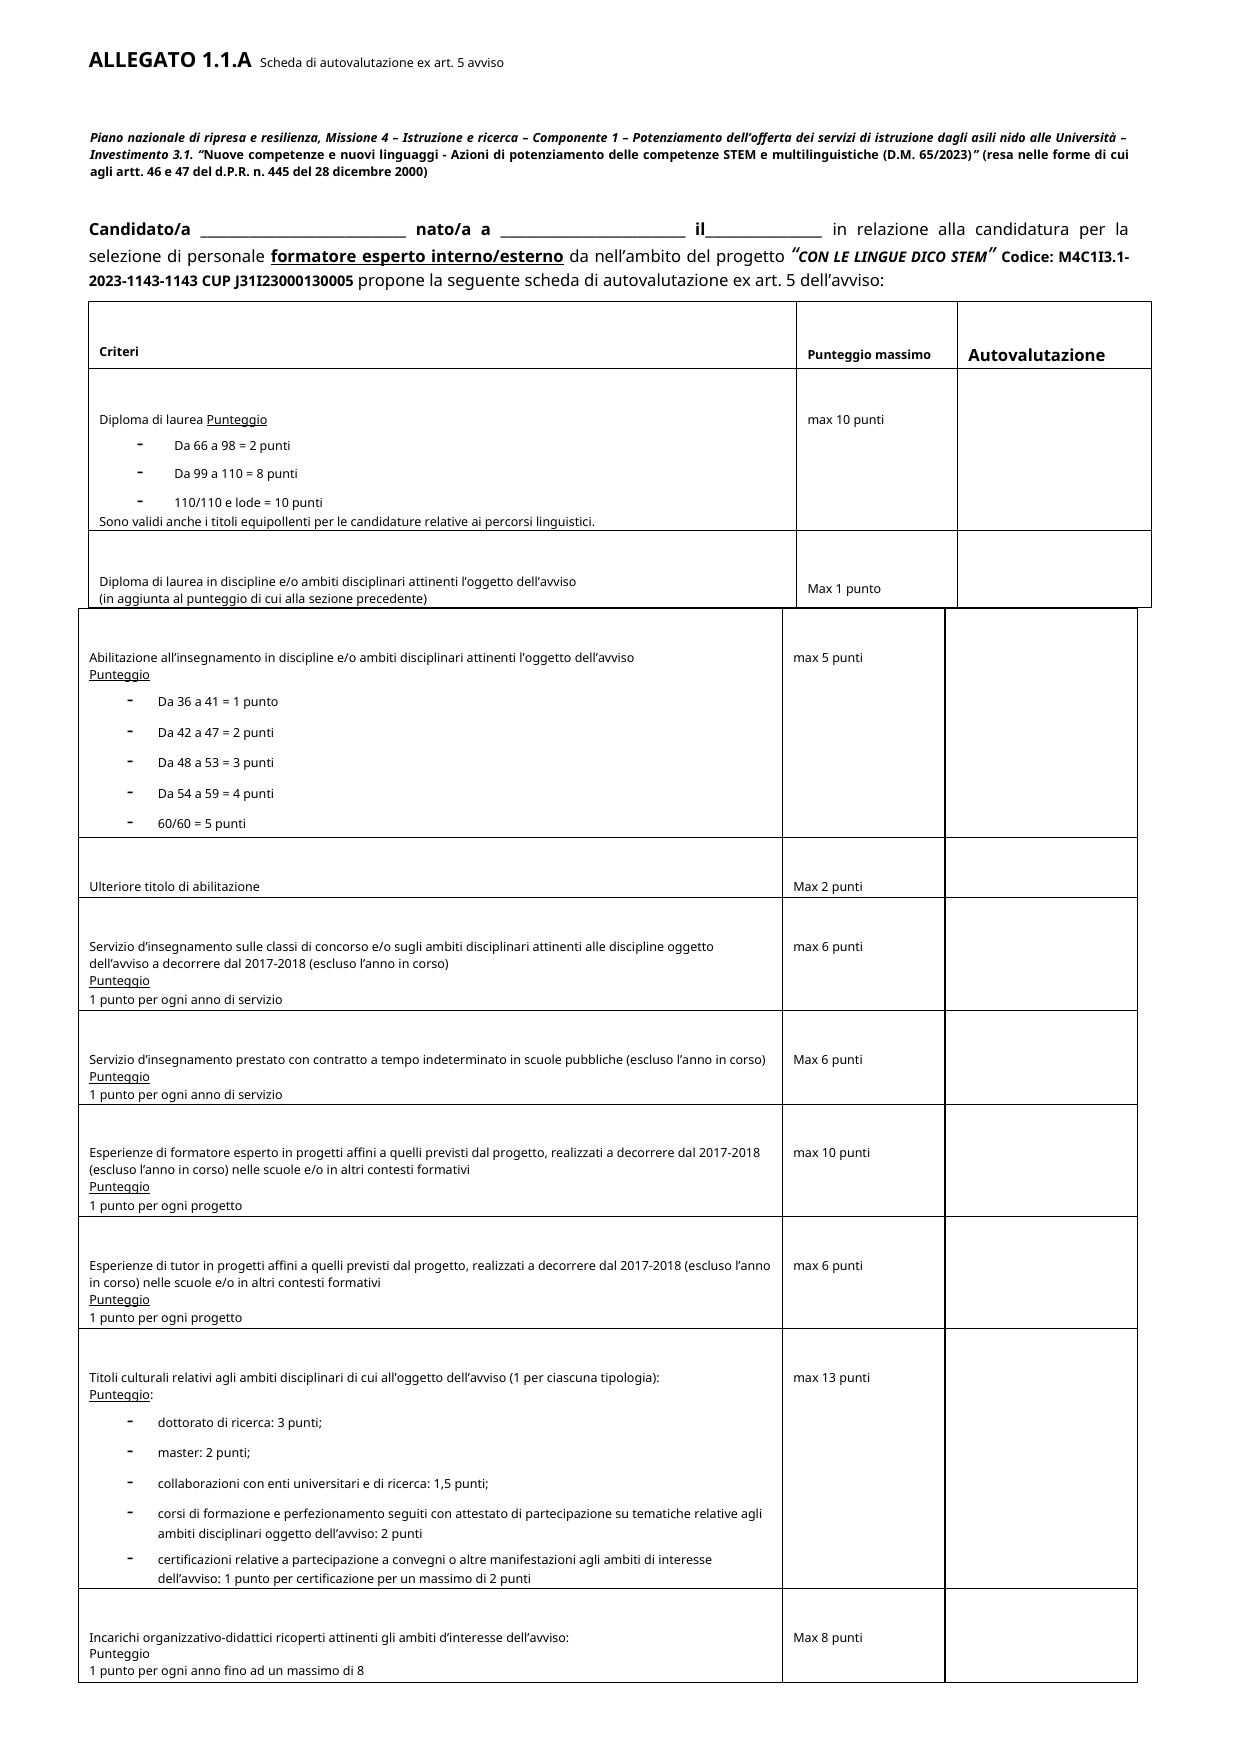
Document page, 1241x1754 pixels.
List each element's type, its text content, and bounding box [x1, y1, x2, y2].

table_cell Diploma di laurea in discipline e/o ambiti disciplinari attinenti l’oggetto dell’avviso (in aggiunta al punteggio di cui alla sezione precedente) [89, 531, 796, 607]
table_cell max 6 punti [783, 898, 944, 1010]
table_cell Max 2 punti [783, 838, 944, 897]
table_cell Ulteriore titolo di abilitazione [79, 838, 782, 897]
table_cell Titoli culturali relativi agli ambiti disciplinari di cui all’oggetto dell’avviso (1 per ciascuna tipologia): Punteggio: dottorato di ricerca: 3 punti; master: 2 punti; collaborazioni con enti universitari e di ricerca: 1,5 punti; corsi di formazione e perfezionamento seguiti con attestato di partecipazione su tematiche relative agli ambiti disciplinari oggetto dell’avviso: 2 punti certificazioni relative a partecipazione a convegni o altre manifestazioni agli ambiti di interesse dell’avviso: 1 punto per certificazione per un massimo di 2 punti [79, 1329, 782, 1588]
table_header Abilitazione all’insegnamento in discipline e/o ambiti disciplinari attinenti l’oggetto dell’avviso Punteggio Da 36 a 41 = 1 punto Da 42 a 47 = 2 punti Da 48 a 53 = 3 punti Da 54 a 59 = 4 punti 60/60 = 5 punti [79, 609, 782, 837]
table_cell [958, 531, 1151, 607]
table_cell max 13 punti [783, 1329, 944, 1588]
table_cell max 10 punti [783, 1105, 944, 1216]
table_cell max 6 punti [783, 1217, 944, 1328]
table_cell Servizio d’insegnamento sulle classi di concorso e/o sugli ambiti disciplinari attinenti alle discipline oggetto dell’avviso a decorrere dal 2017-2018 (escluso l’anno in corso) Punteggio 1 punto per ogni anno di servizio [79, 898, 782, 1010]
table_cell Incarichi organizzativo-didattici ricoperti attinenti gli ambiti d’interesse dell’avviso: Punteggio 1 punto per ogni anno fino ad un massimo di 8 [79, 1589, 782, 1682]
table_cell Max 1 punto [797, 531, 957, 607]
table_cell [946, 1105, 1137, 1216]
table_cell Esperienze di tutor in progetti affini a quelli previsti dal progetto, realizzati a decorrere dal 2017-2018 (escluso l’anno in corso) nelle scuole e/o in altri contesti formativi Punteggio 1 punto per ogni progetto [79, 1217, 782, 1328]
table_cell max 10 punti [797, 369, 957, 530]
table_cell [946, 1011, 1137, 1103]
table_header max 5 punti [783, 609, 944, 837]
table_header Punteggio massimo [797, 302, 957, 368]
table_cell Max 8 punti [783, 1589, 944, 1682]
table_cell Servizio d’insegnamento prestato con contratto a tempo indeterminato in scuole pubbliche (escluso l’anno in corso) Punteggio 1 punto per ogni anno di servizio [79, 1011, 782, 1103]
table_cell Max 6 punti [783, 1011, 944, 1103]
table_header [946, 609, 1137, 837]
table_cell [946, 898, 1137, 1010]
table_header Criteri [89, 302, 796, 368]
table_cell Diploma di laurea Punteggio Da 66 a 98 = 2 punti Da 99 a 110 = 8 punti 110/110 e lode = 10 punti Sono validi anche i titoli equipollenti per le candidature relative ai percorsi linguistici. [89, 369, 796, 530]
table_cell [946, 1329, 1137, 1588]
table_cell [946, 838, 1137, 897]
text Piano nazionale di ripresa e resilienza, Missione 4 – Istruzione e ricerca – Componente 1 – Potenziamento dell’offerta dei servizi di istruzione dagli asili nido alle Università – Investimento 3.1. “Nuove competenze e nuovi linguaggi - Azioni di potenziamento delle competenze STEM e multilinguistiche (D.M. 65/2023)” (resa nelle forme di cui agli artt. 46 e 47 del d.P.R. n. 445 del 28 dicembre 2000) [90, 129, 1129, 180]
table_cell [958, 369, 1151, 530]
table_cell [946, 1589, 1137, 1682]
text Candidato/a ______________________________ nato/a a ___________________________ il_________________ in relazione alla candidatura per la selezione di personale formatore esperto interno/esterno da nell’ambito del progetto “CON LE LINGUE DICO STEM” Codice: M4C1I3.1-2023-1143-1143 CUP J31I23000130005 propone la seguente scheda di autovalutazione ex art. 5 dell’avviso: [88, 217, 1129, 291]
table_cell [946, 1217, 1137, 1328]
text ALLEGATO 1.1.A Scheda di autovalutazione ex art. 5 avviso [88, 45, 1129, 73]
table_header Autovalutazione [958, 302, 1151, 368]
table_cell Esperienze di formatore esperto in progetti affini a quelli previsti dal progetto, realizzati a decorrere dal 2017-2018 (escluso l’anno in corso) nelle scuole e/o in altri contesti formativi Punteggio 1 punto per ogni progetto [79, 1105, 782, 1216]
